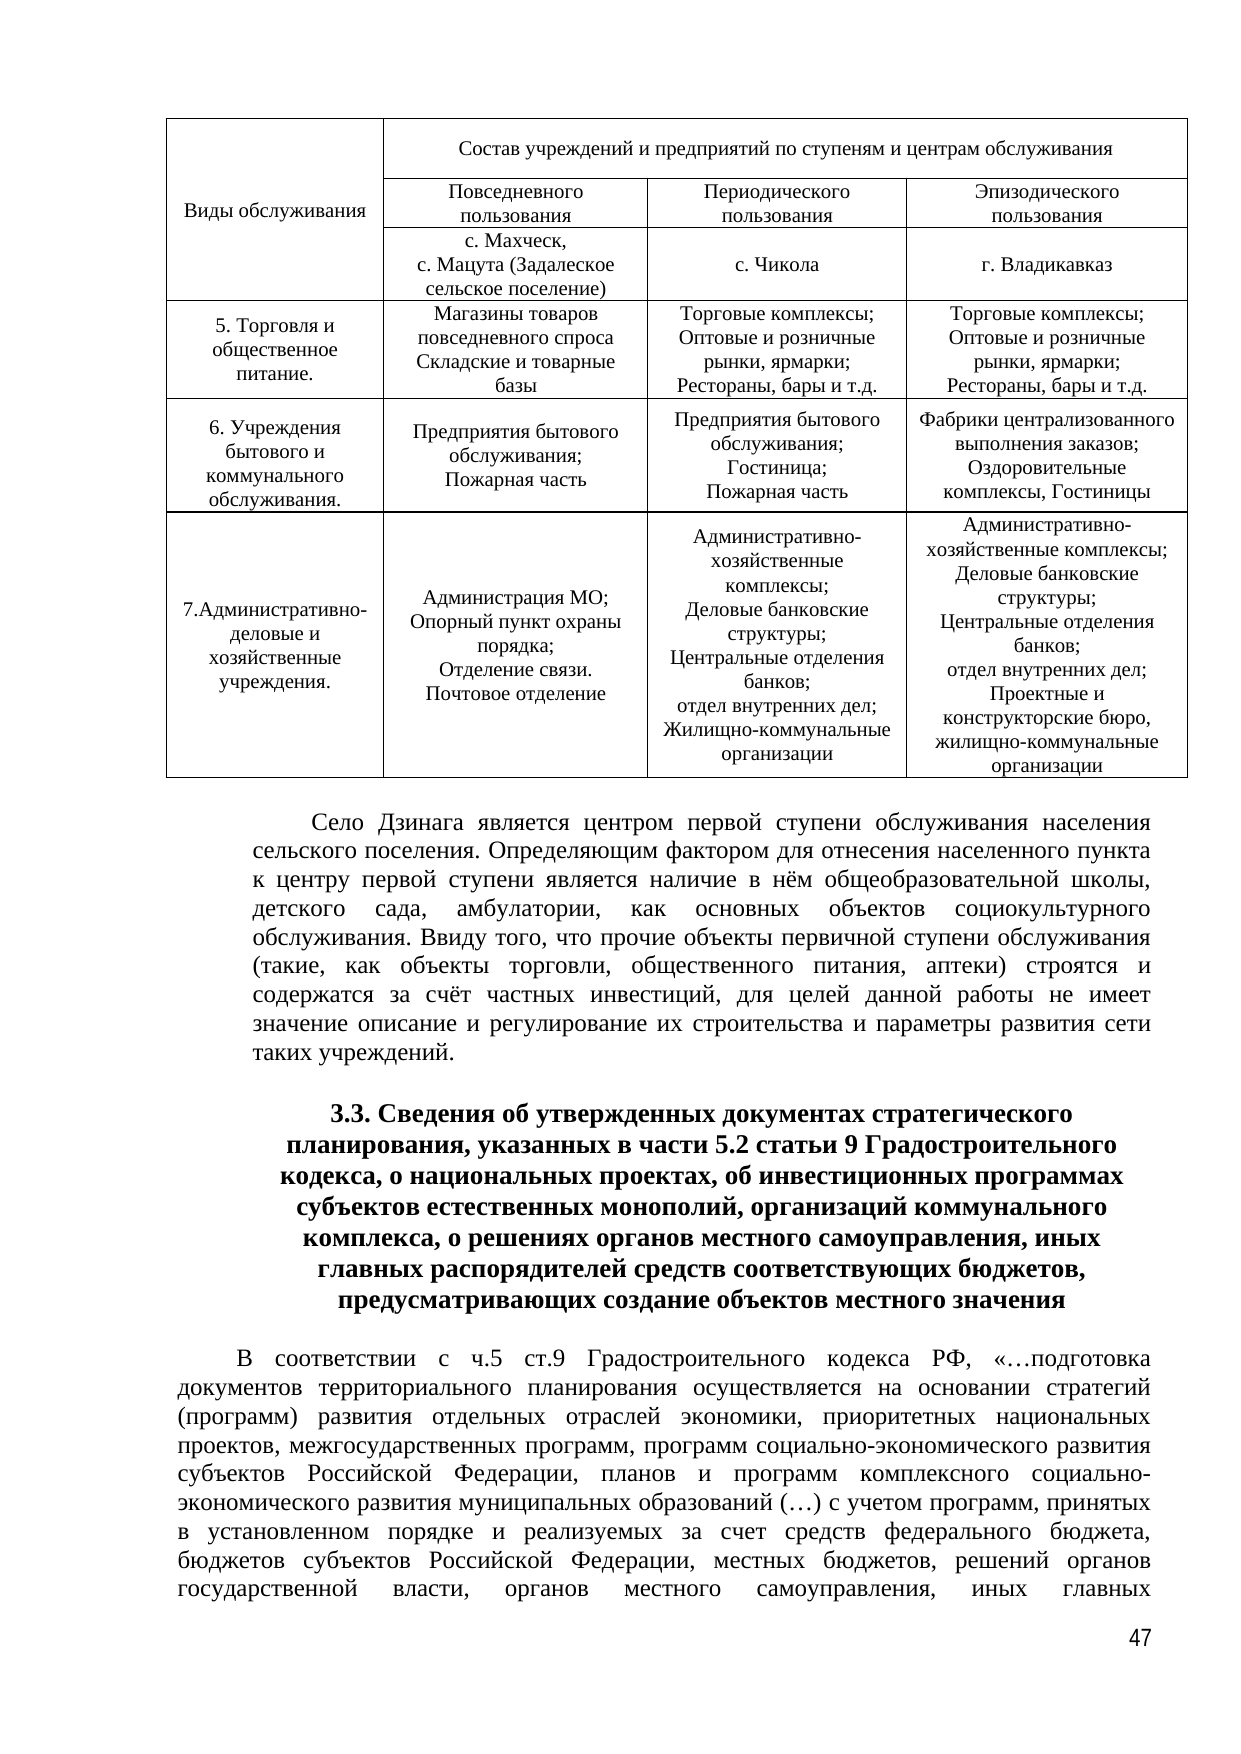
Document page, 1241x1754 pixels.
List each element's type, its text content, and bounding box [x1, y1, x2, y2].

table_cell 5. Торговля и общественное питание. [167, 301, 383, 397]
text Село Дзинага является центром первой ступени обслуживания населения сельского поселения. Определяющим фактором для отнесения населенного пункта к центру первой ступени является наличие в нём общеобразовательной школы, детского сада, амбулатории, как основных объектов социокультурного обслуживания. Ввиду того, что прочие объекты первичной ступени обслуживания (такие, как объекты торговли, общественного питания, аптеки) строятся и содержатся за счёт частных инвестиций, для целей данной работы не имеет значение описание и регулирование их строительства и параметры развития сети таких учреждений. [252, 807, 1152, 1066]
table_cell с. Чикола [648, 228, 906, 300]
table_cell Предприятия бытового обслуживания; Пожарная часть [384, 399, 647, 511]
table_cell Эпизодического пользования [907, 179, 1187, 227]
table_cell с. Махческ, с. Мацута (Задалеское сельское поселение) [384, 228, 647, 300]
table_cell Административно-хозяйственные комплексы; Деловые банковские структуры; Центральные отделения банков; отдел внутренних дел; Проектные и конструкторские бюро, жилищно-коммунальные организации [907, 513, 1187, 777]
table_cell Торговые комплексы; Оптовые и розничные рынки, ярмарки; Рестораны, бары и т.д. [648, 301, 906, 397]
table_header Виды обслуживания [167, 119, 383, 300]
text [177, 1343, 1152, 1602]
table_cell Фабрики централизованного выполнения заказов; Оздоровительные комплексы, Гостиницы [907, 399, 1187, 511]
table_cell Администрация МО; Опорный пункт охраны порядка; Отделение связи. Почтовое отделение [384, 513, 647, 777]
table_cell Предприятия бытового обслуживания; Гостиница; Пожарная часть [648, 399, 906, 511]
table_cell 6. Учреждения бытового и коммунального обслуживания. [167, 399, 383, 511]
table_cell Периодического пользования [648, 179, 906, 227]
table_cell Административно-хозяйственные комплексы; Деловые банковские структуры; Центральные отделения банков; отдел внутренних дел; Жилищно-коммунальные организации [648, 513, 906, 777]
table_cell Торговые комплексы; Оптовые и розничные рынки, ярмарки; Рестораны, бары и т.д. [907, 301, 1187, 397]
table_cell Повседневного пользования [384, 179, 647, 227]
table_cell Магазины товаров повседневного спроса Складские и товарные базы [384, 301, 647, 397]
table_cell 7.Административно-деловые и хозяйственные учреждения. [167, 513, 383, 777]
text 3.3. Сведения об утвержденных документах стратегического планирования, указанных в части 5.2 статьи 9 Градостроительного кодекса, о национальных проектах, об инвестиционных программах субъектов естественных монополий, организаций коммунального комплекса, о решениях органов местного самоуправления, иных главных распорядителей средств соответствующих бюджетов, предусматривающих создание объектов местного значения [252, 1097, 1152, 1315]
table_cell г. Владикавказ [907, 228, 1187, 300]
table_header Состав учреждений и предприятий по ступеням и центрам обслуживания [384, 119, 1187, 178]
